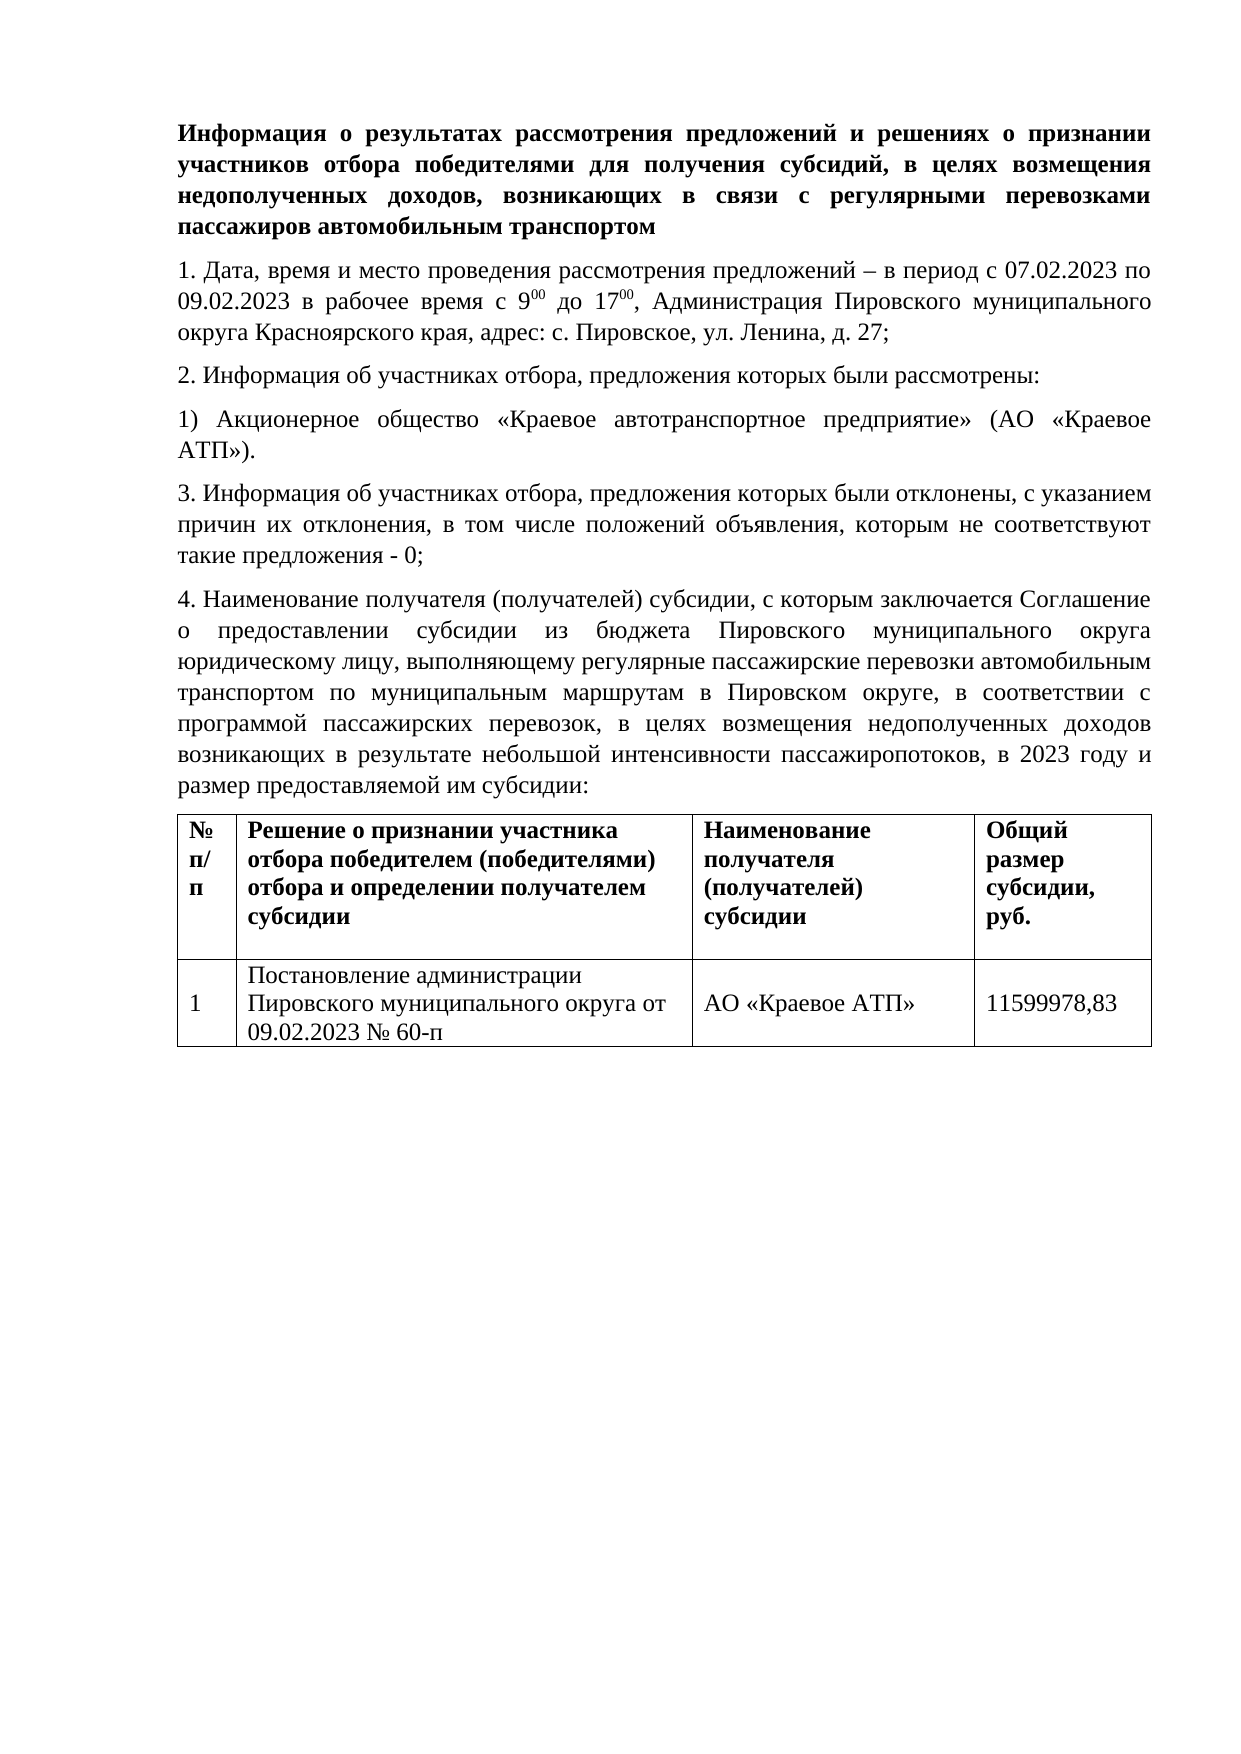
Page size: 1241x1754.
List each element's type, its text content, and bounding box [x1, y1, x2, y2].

text 2. Информация об участниках отбора, предложения которых были рассмотрены: [177, 360, 1152, 389]
text Информация о результатах рассмотрения предложений и решениях о признании участников отбора победителями для получения субсидий, в целях возмещения недополученных доходов, возникающих в связи с регулярными перевозками пассажиров автомобильным транспортом [177, 118, 1152, 240]
text 3. Информация об участниках отбора, предложения которых были отклонены, с указанием причин их отклонения, в том числе положений объявления, которым не соответствуют такие предложения - 0; [177, 478, 1152, 569]
table_cell АО «Краевое АТП» [693, 960, 974, 1046]
text 4. Наименование получателя (получателей) субсидии, с которым заключается Соглашение о предоставлении субсидии из бюджета Пировского муниципального округа юридическому лицу, выполняющему регулярные пассажирские перевозки автомобильным транспортом по муниципальным маршрутам в Пировском округе, в соответствии с программой пассажирских перевозок, в целях возмещения недополученных доходов возникающих в результате небольшой интенсивности пассажиропотоков, в 2023 году и размер предоставляемой им субсидии: [177, 584, 1152, 799]
text 1. Дата, время и место проведения рассмотрения предложений – в период с 07.02.2023 по 09.02.2023 в рабочее время с 900 до 1700, Администрация Пировского муниципального округа Красноярского края, адрес: с. Пировское, ул. Ленина, д. 27; [177, 255, 1152, 346]
table_cell 11599978,83 [975, 960, 1151, 1046]
table_cell 1 [178, 960, 236, 1046]
table_header Решение о признании участника отбора победителем (победителями) отбора и определении получателем субсидии [237, 815, 692, 959]
table_header № п/п [178, 815, 236, 959]
table_header Общий размер субсидии, руб. [975, 815, 1151, 959]
table_header Наименование получателя (получателей) субсидии [693, 815, 974, 959]
text 1) Акционерное общество «Краевое автотранспортное предприятие» (АО «Краевое АТП»). [177, 404, 1152, 464]
table_cell Постановление администрации Пировского муниципального округа от 09.02.2023 № 60-п [237, 960, 692, 1046]
